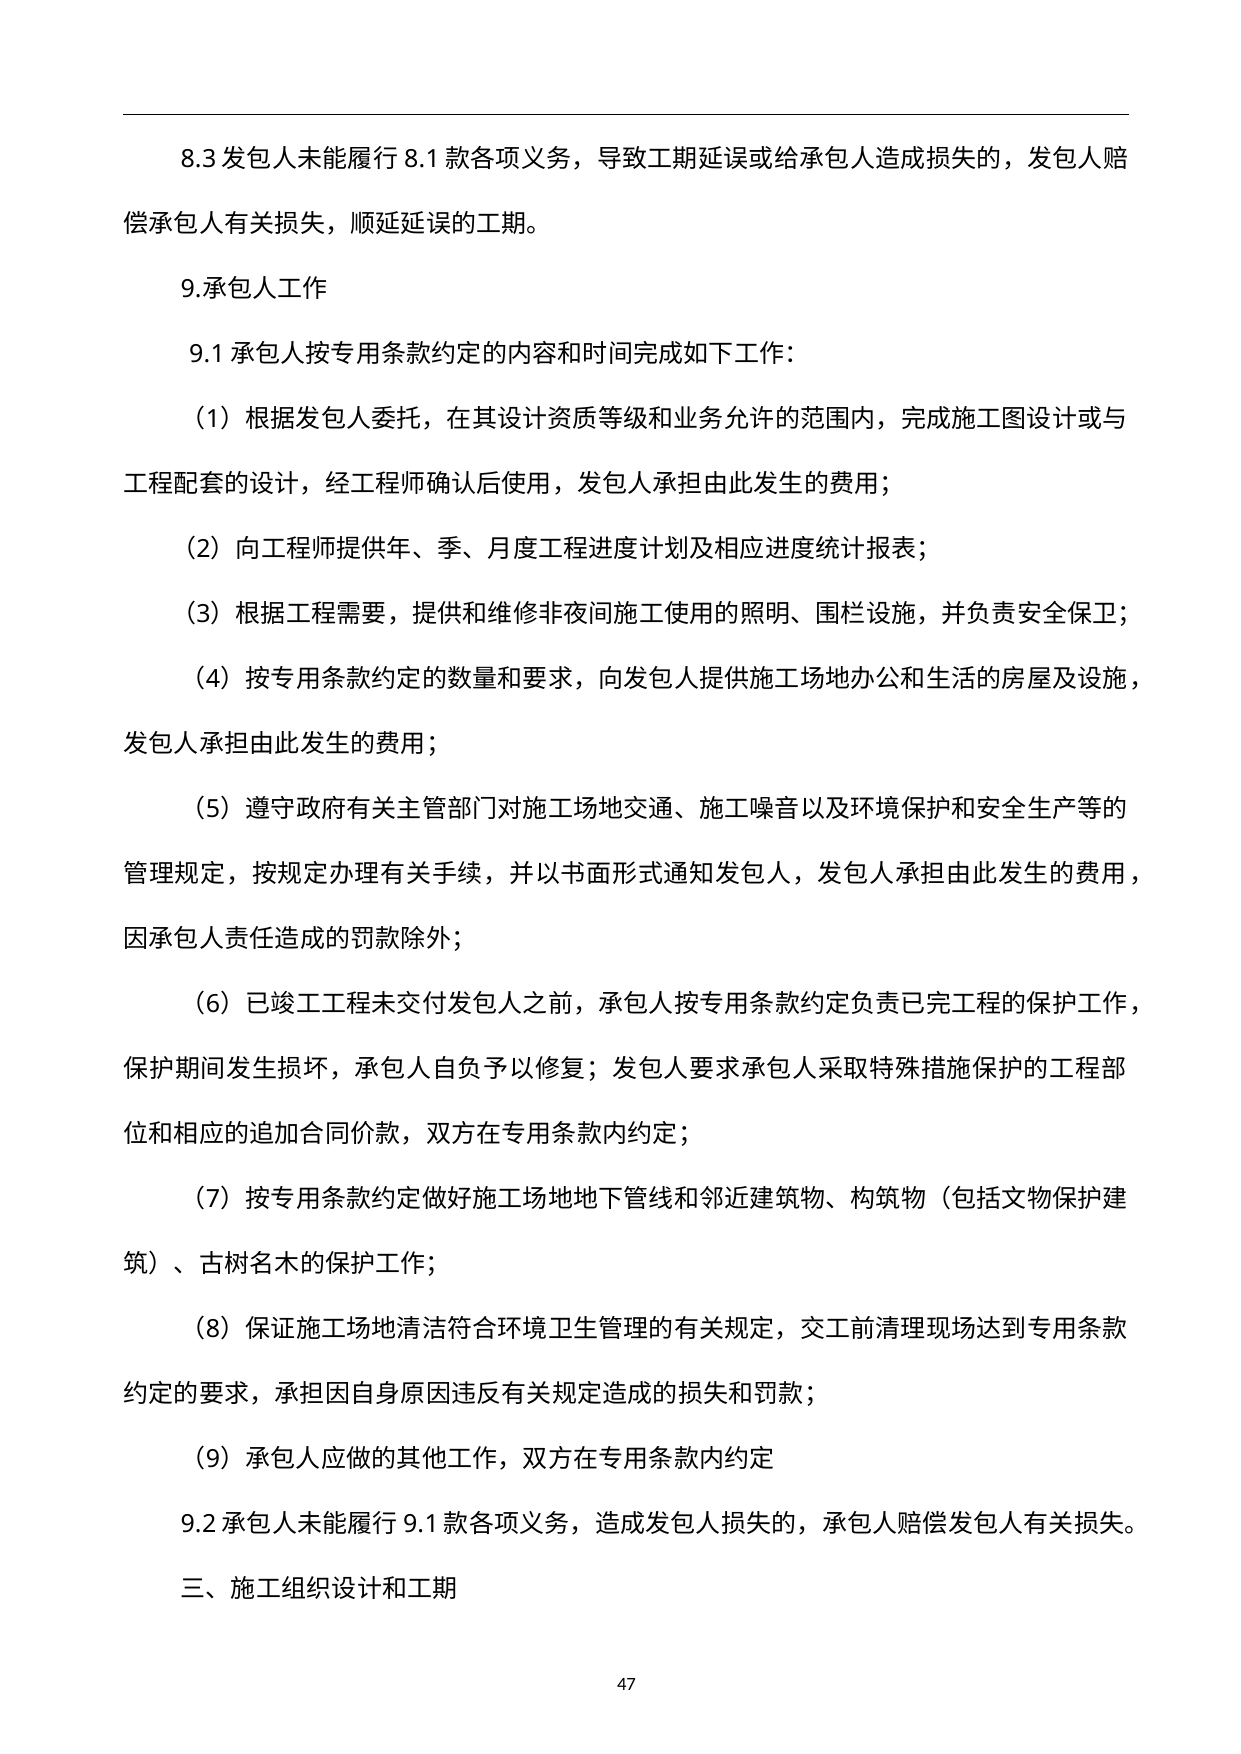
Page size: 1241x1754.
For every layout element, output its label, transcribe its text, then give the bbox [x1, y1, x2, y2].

text （6）已竣工工程未交付发包人之前，承包人按专用条款约定负责已完工程的保护工作，保护期间发生损坏，承包人自负予以修复；发包人要求承包人采取特殊措施保护的工程部位和相应的追加合同价款，双方在专用条款内约定； [123, 969, 1129, 1164]
text （3）根据工程需要，提供和维修非夜间施工使用的照明、围栏设施，并负责安全保卫； [123, 579, 1129, 644]
text 9.承包人工作 [123, 254, 1129, 319]
text 9.1承包人按专用条款约定的内容和时间完成如下工作： [189, 319, 1129, 384]
text （7）按专用条款约定做好施工场地地下管线和邻近建筑物、构筑物（包括文物保护建筑）、古树名木的保护工作； [123, 1164, 1129, 1294]
text （8）保证施工场地清洁符合环境卫生管理的有关规定，交工前清理现场达到专用条款约定的要求，承担因自身原因违反有关规定造成的损失和罚款； [123, 1294, 1129, 1424]
text （1）根据发包人委托，在其设计资质等级和业务允许的范围内，完成施工图设计或与工程配套的设计，经工程师确认后使用，发包人承担由此发生的费用； [123, 384, 1129, 514]
text 9.2承包人未能履行9.1款各项义务，造成发包人损失的，承包人赔偿发包人有关损失。 [123, 1489, 1129, 1554]
text （5）遵守政府有关主管部门对施工场地交通、施工噪音以及环境保护和安全生产等的管理规定，按规定办理有关手续，并以书面形式通知发包人，发包人承担由此发生的费用，因承包人责任造成的罚款除外； [123, 774, 1129, 969]
text （2）向工程师提供年、季、月度工程进度计划及相应进度统计报表； [123, 514, 1129, 579]
text 三、施工组织设计和工期 [123, 1554, 1129, 1619]
text （4）按专用条款约定的数量和要求，向发包人提供施工场地办公和生活的房屋及设施，发包人承担由此发生的费用； [123, 644, 1129, 774]
text （9）承包人应做的其他工作，双方在专用条款内约定 [123, 1424, 1129, 1489]
text 8.3发包人未能履行8.1款各项义务，导致工期延误或给承包人造成损失的，发包人赔偿承包人有关损失，顺延延误的工期。 [123, 124, 1129, 254]
